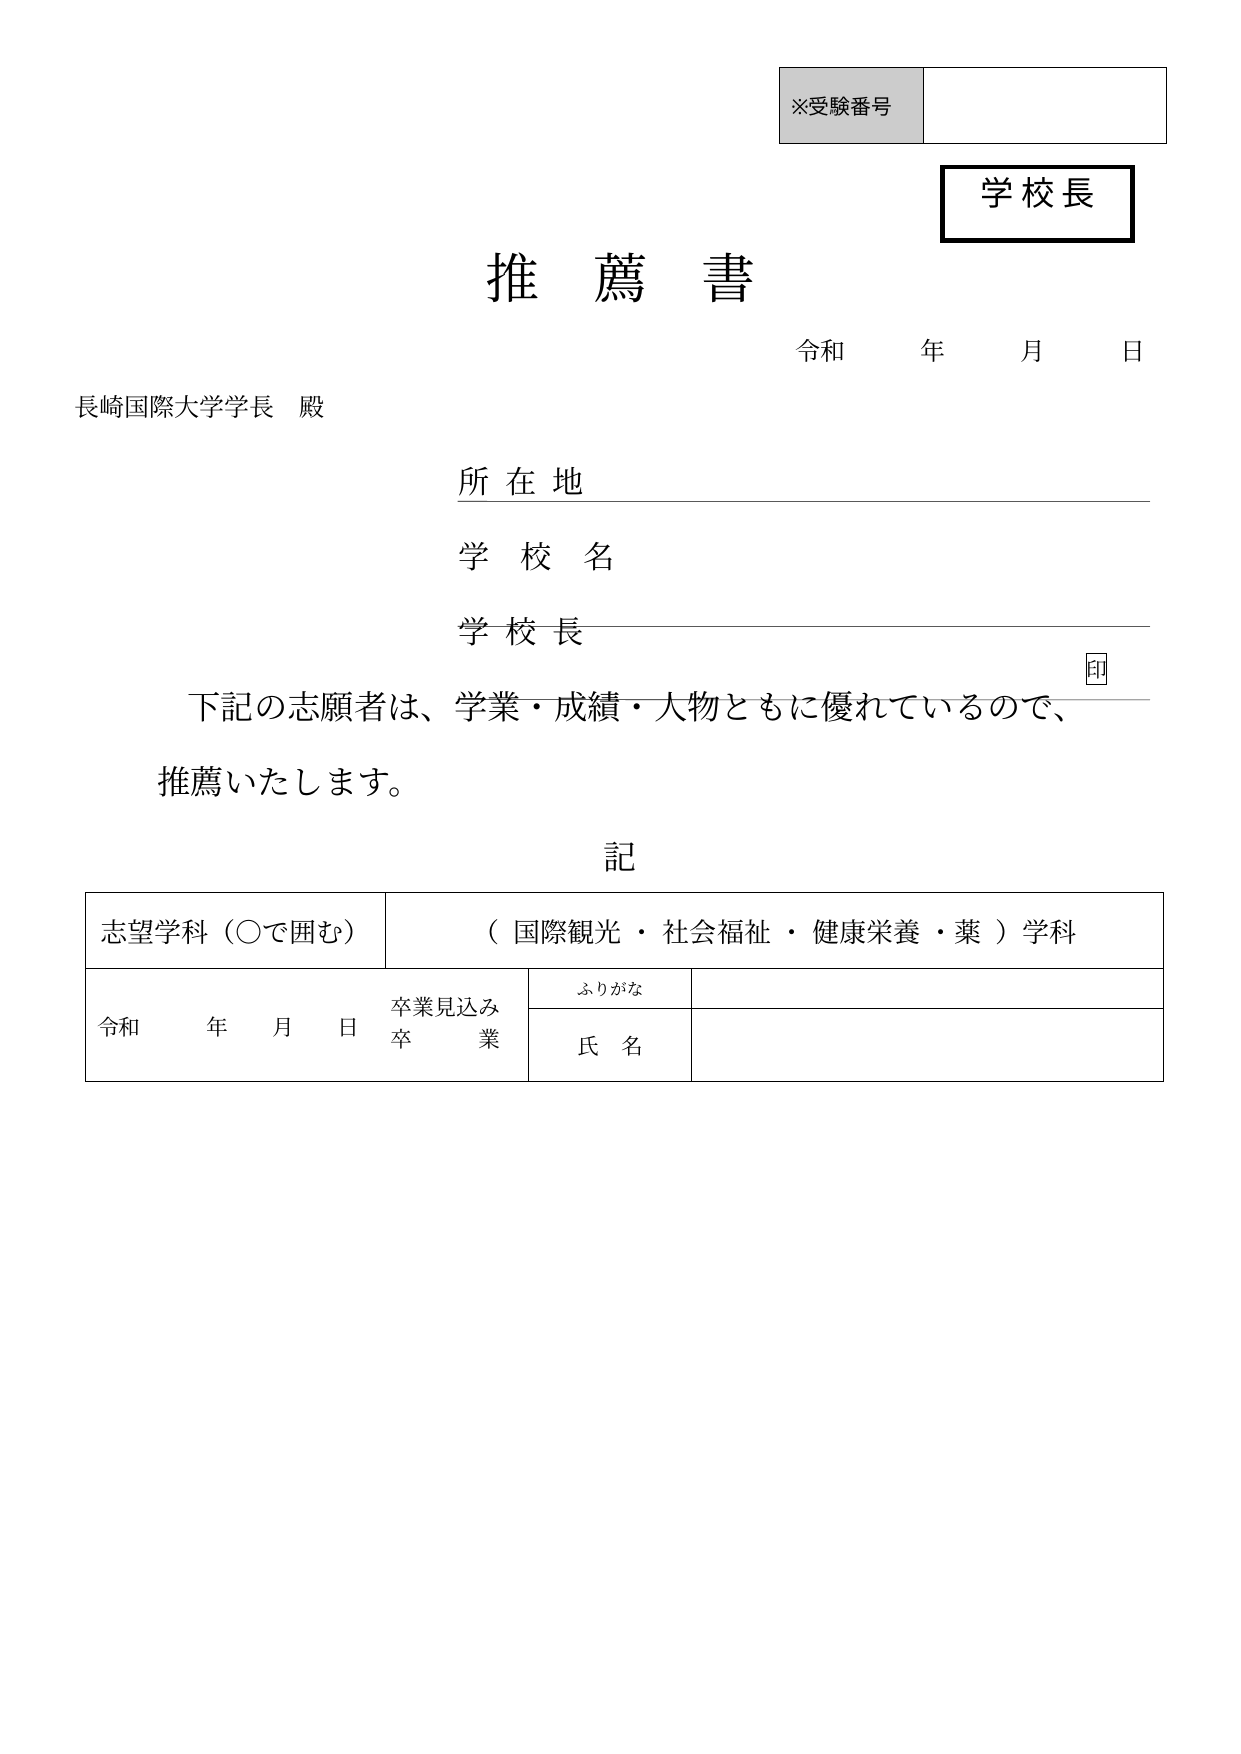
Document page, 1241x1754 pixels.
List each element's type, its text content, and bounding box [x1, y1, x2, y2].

text 所 在 地 [74, 442, 1167, 517]
subtitle 記 [74, 817, 1167, 892]
table_header 志望学科（○で囲む） [86, 893, 385, 968]
text 学 校 長 [74, 592, 1167, 667]
text 令和 年 月 日 [74, 331, 1145, 369]
text 推薦いたします。 [74, 742, 1167, 817]
table_header ※受験番号 [780, 68, 923, 143]
text 下記の志願者は、学業・成績・人物ともに優れているので、 [74, 667, 1167, 742]
text 長崎国際大学学長 殿 [74, 387, 1145, 424]
table_cell ふりがな [529, 969, 691, 1007]
table_cell [692, 1009, 1163, 1081]
table_header （ 国際観光 ・ 社会福祉 ・ 健康栄養 ・薬 ）学科 [386, 893, 1163, 968]
table_cell 令和 年 月 日 [86, 969, 528, 1081]
table_cell 氏 名 [529, 1009, 691, 1081]
text 推 薦 書 [74, 219, 1167, 331]
table_cell [692, 969, 1163, 1007]
text 学 校 名 [74, 517, 1167, 592]
table_header [924, 68, 1166, 143]
